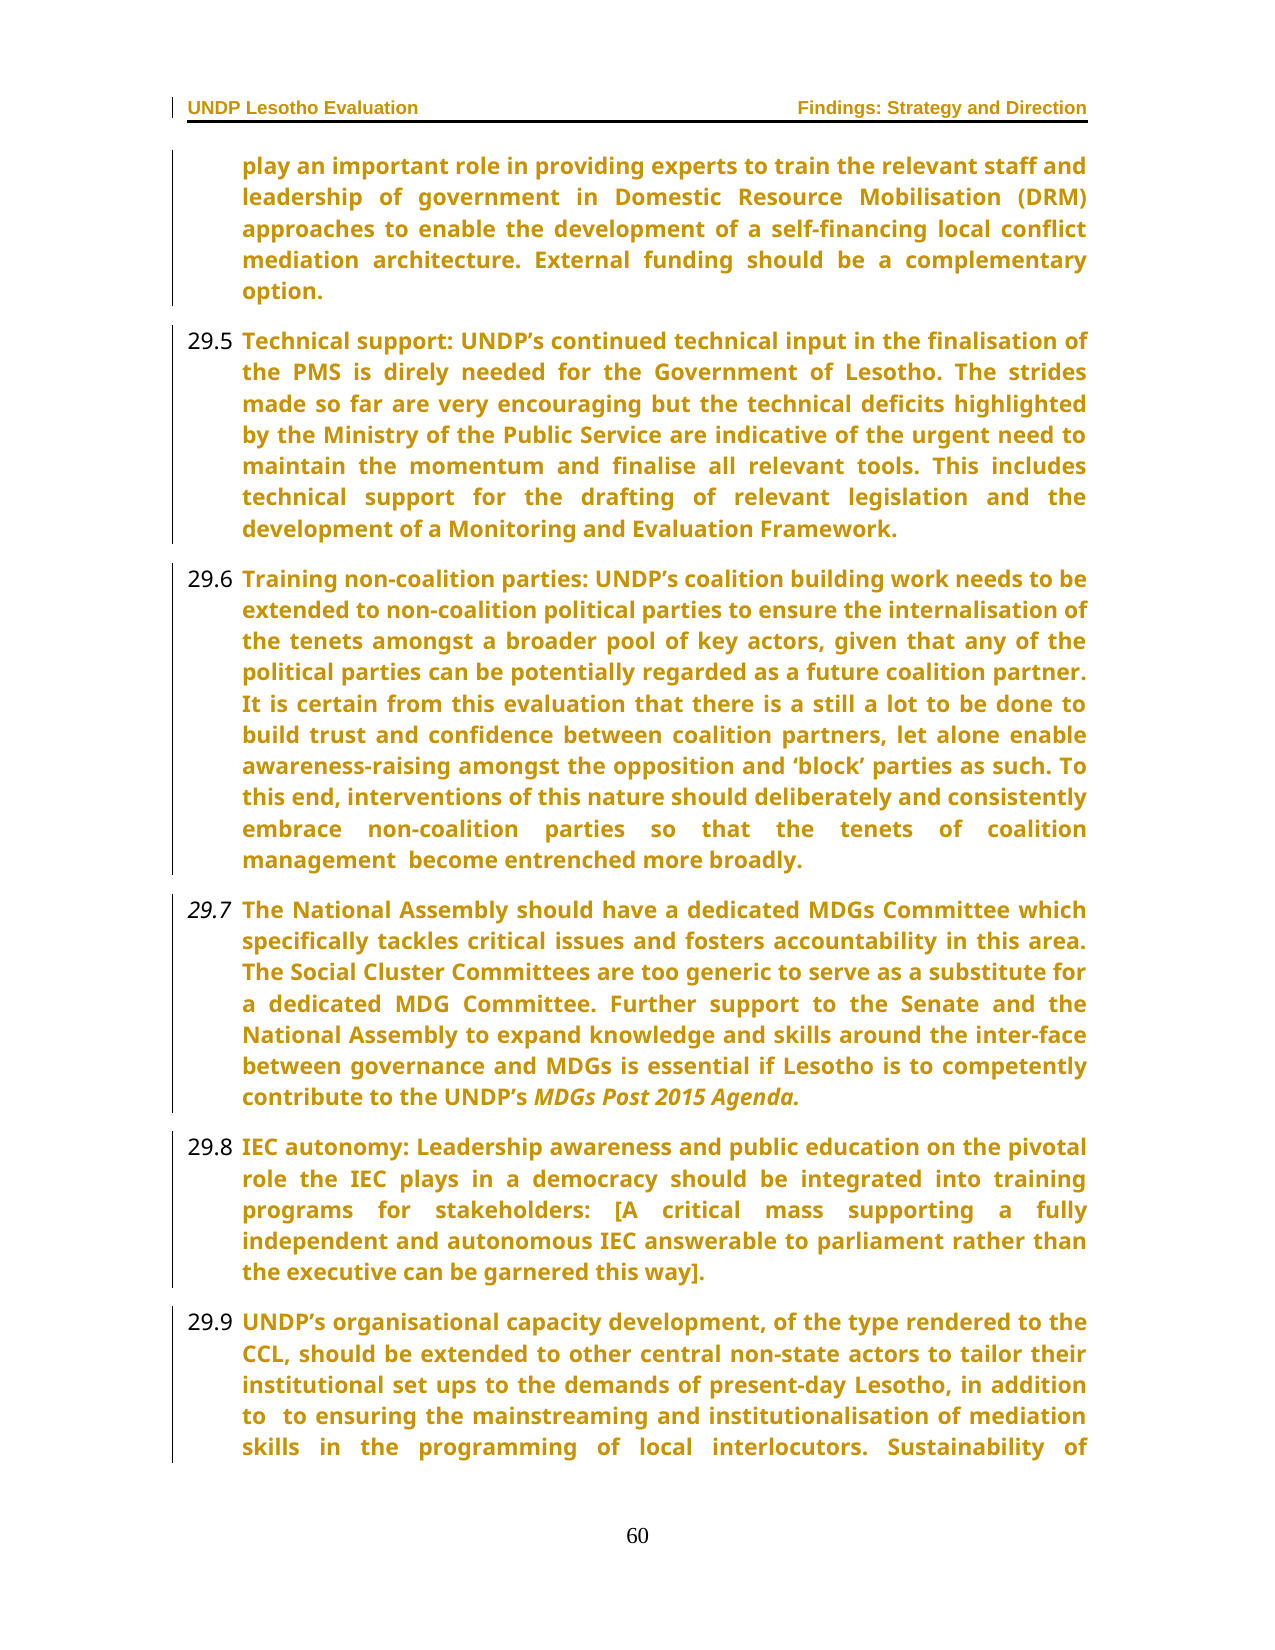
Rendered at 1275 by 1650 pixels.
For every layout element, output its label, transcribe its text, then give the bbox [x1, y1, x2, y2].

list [187, 150, 1088, 306]
list Technical support: UNDP’s continued technical input in the finalisation of the PMS is direly needed for the Government of Lesotho. The strides made so far are very encouraging but the technical deficits highlighted by the Ministry of the Public Service are indicative of the urgent need to maintain the momentum and finalise all relevant tools. This includes technical support for the drafting of relevant legislation and the development of a Monitoring and Evaluation Framework. [187, 325, 1088, 544]
list IEC autonomy: Leadership awareness and public education on the pivotal role the IEC plays in a democracy should be integrated into training programs for stakeholders: [A critical mass supporting a fully independent and autonomous IEC answerable to parliament rather than the executive can be garnered this way]. [187, 1131, 1088, 1287]
list The National Assembly should have a dedicated MDGs Committee which specifically tackles critical issues and fosters accountability in this area. The Social Cluster Committees are too generic to serve as a substitute for a dedicated MDG Committee. Further support to the Senate and the National Assembly to expand knowledge and skills around the inter-face between governance and MDGs is essential if Lesotho is to competently contribute to the UNDP’s MDGs Post 2015 Agenda. [187, 894, 1088, 1112]
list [187, 1306, 1088, 1462]
list Training non-coalition parties: UNDP’s coalition building work needs to be extended to non-coalition political parties to ensure the internalisation of the tenets amongst a broader pool of key actors, given that any of the political parties can be potentially regarded as a future coalition partner. It is certain from this evaluation that there is a still a lot to be done to build trust and confidence between coalition partners, let alone enable awareness-raising amongst the opposition and ‘block’ parties as such. To this end, interventions of this nature should deliberately and consistently embrace non-coalition parties so that the tenets of coalition management become entrenched more broadly. [187, 562, 1088, 875]
